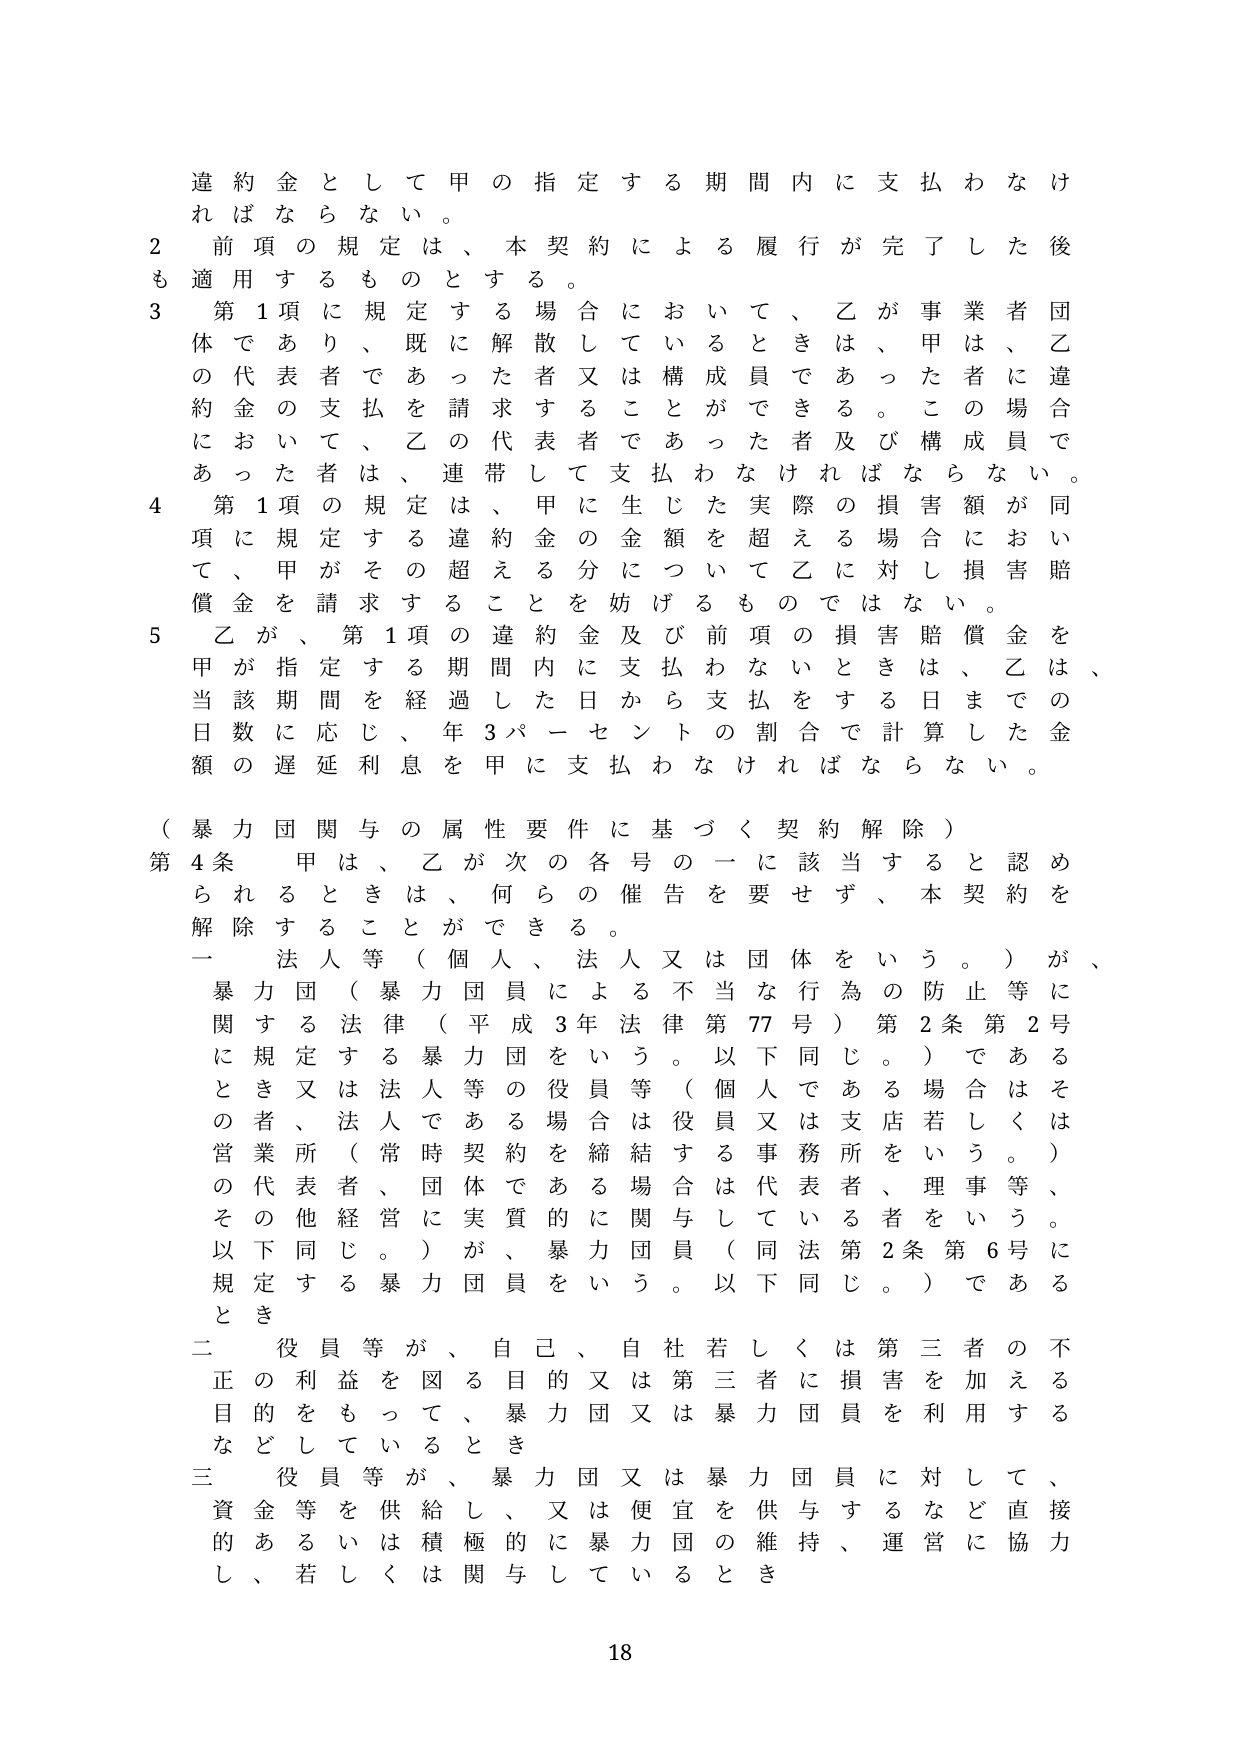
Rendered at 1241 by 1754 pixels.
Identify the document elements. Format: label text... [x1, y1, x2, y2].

text 一 法人等（個人、法人又は団体をいう。）が、暴力団（暴力団員による不当な行為の防止等に関する法律（平成3年法律第77号）第2条第2号に規定する暴力団をいう。以下同じ。）であるとき又は法人等の役員等（個人である場合はその者、法人である場合は役員又は支店若しくは営業所（常時契約を締結する事務所をいう。）の代表者、団体である場合は代表者、理事等、その他経営に実質的に関与している者をいう。以下同じ。）が、暴力団員（同法第2条第6号に規定する暴力団員をいう。以下同じ。）であるとき [170, 942, 1091, 1331]
text 二 役員等が、自己、自社若しくは第三者の不正の利益を図る目的又は第三者に損害を加える目的をもって、暴力団又は暴力団員を利用するなどしているとき [170, 1331, 1091, 1460]
text 第4条 甲は、乙が次の各号の一に該当すると認められるときは、何らの催告を要せず、本契約を解除することができる。 [149, 844, 1091, 942]
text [149, 164, 1091, 229]
text 三 役員等が、暴力団又は暴力団員に対して、資金等を供給し、又は便宜を供与するなど直接的あるいは積極的に暴力団の維持、運営に協力し、若しくは関与しているとき [170, 1460, 1091, 1590]
text 2 前項の規定は、本契約による履行が完了した後も適用するものとする。 [149, 229, 1091, 294]
text 3 第1項に規定する場合において、乙が事業者団体であり、既に解散しているときは、甲は、乙の代表者であった者又は構成員であった者に違約金の支払を請求することができる。この場合において、乙の代表者であった者及び構成員であった者は、連帯して支払わなければならない。 [149, 294, 1091, 488]
text 4 第1項の規定は、甲に生じた実際の損害額が同項に規定する違約金の金額を超える場合において、甲がその超える分について乙に対し損害賠償金を請求することを妨げるものではない。 [149, 488, 1091, 618]
text 5 乙が、第1項の違約金及び前項の損害賠償金を甲が指定する期間内に支払わないときは、乙は、当該期間を経過した日から支払をする日までの日数に応じ、年3パーセントの割合で計算した金額の遅延利息を甲に支払わなければならない。 [149, 618, 1091, 780]
text （暴力団関与の属性要件に基づく契約解除） [149, 812, 1091, 844]
